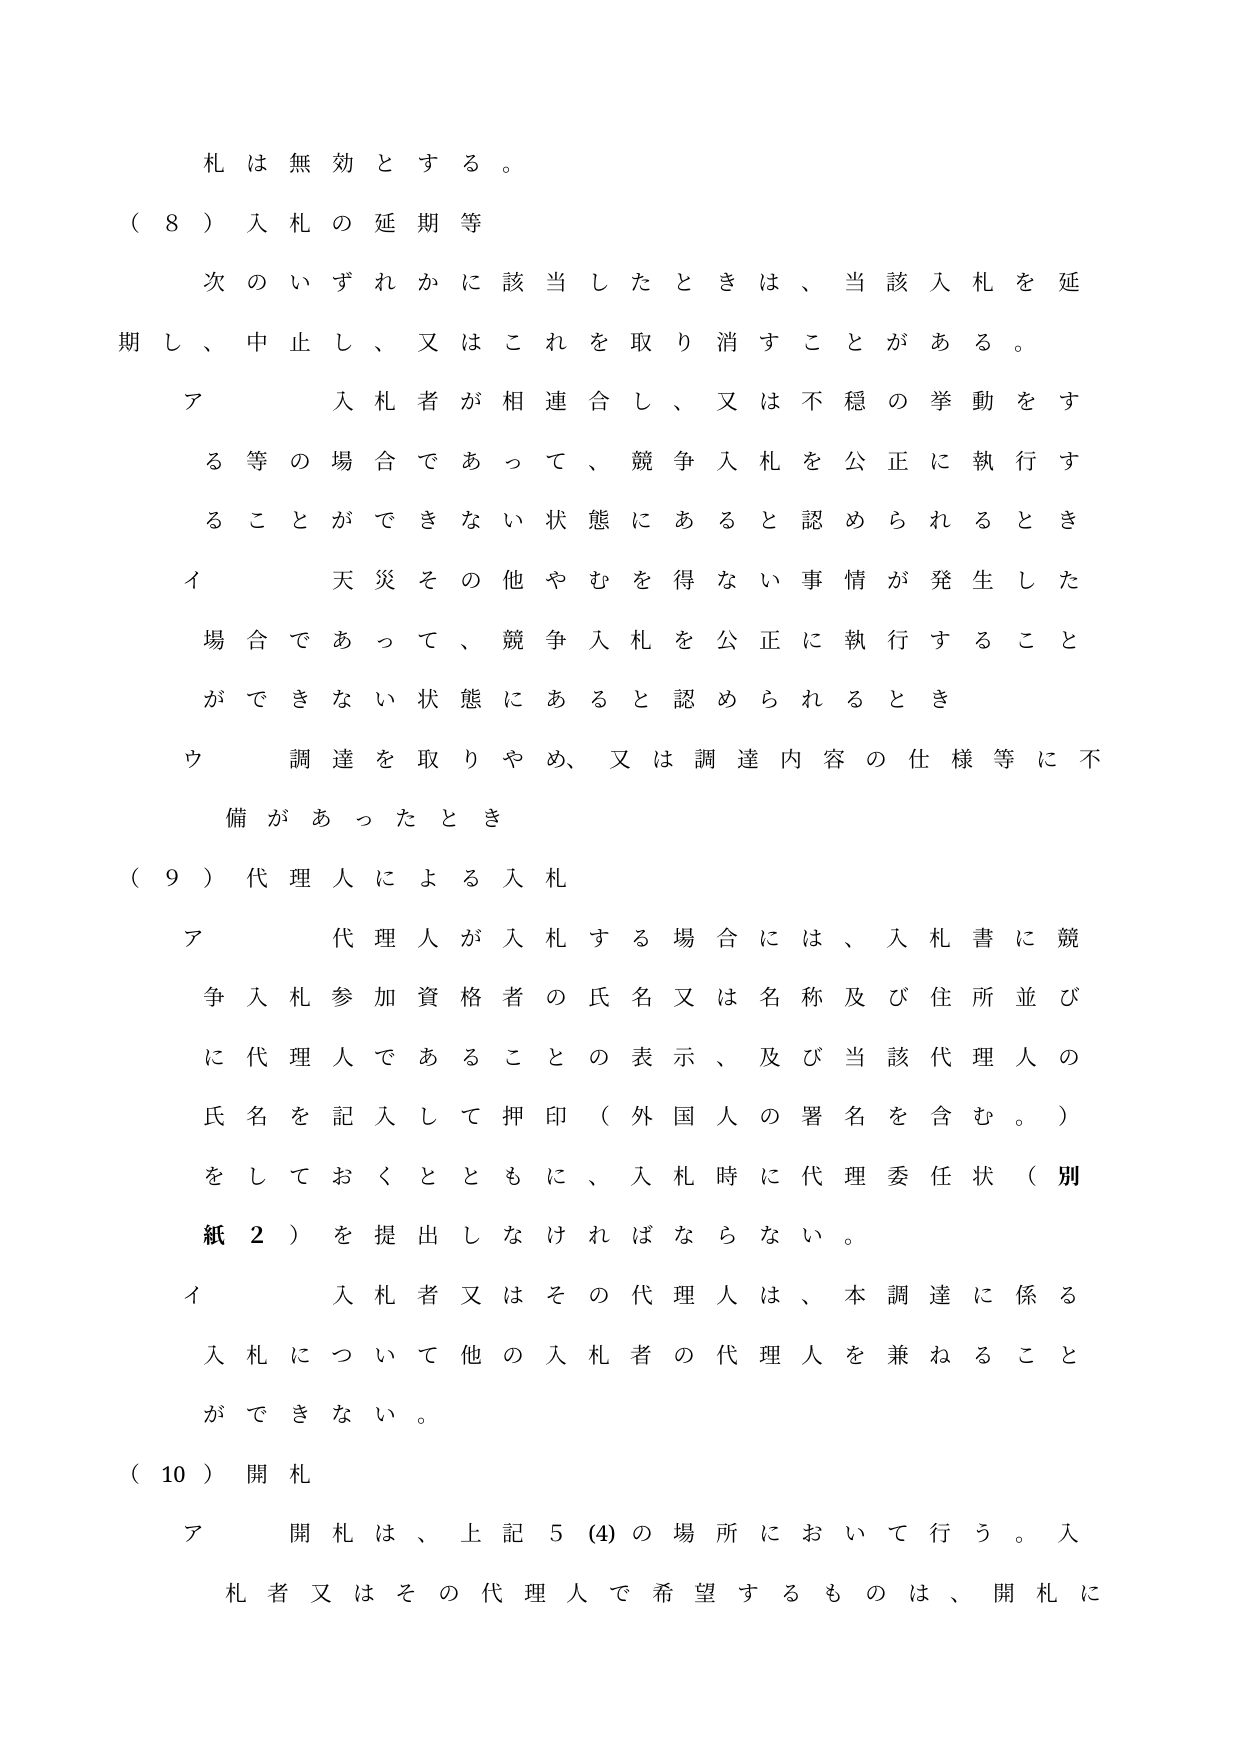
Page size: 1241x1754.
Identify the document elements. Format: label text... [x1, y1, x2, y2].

list 代理人が入札する場合には、入札書に競争入札参加資格者の氏名又は名称及び住所並びに代理人であることの表示、及び当該代理人の氏名を記入して押印（外国人の署名を含む。）をしておくとともに、入札時に代理委任状（別紙２）を提出しなければならない。 [163, 907, 1122, 1264]
text 次のいずれかに該当したときは、当該入札を延期し、中止し、又はこれを取り消すことがある。 [118, 251, 1122, 371]
list 入札者又はその代理人は、本調達に係る入札について他の入札者の代理人を兼ねることができない。 [163, 1264, 1122, 1443]
list 調達を取りやめ、又は調達内容の仕様等に不備があったとき [163, 728, 1122, 847]
text （10）開札 [118, 1443, 1122, 1503]
text （９）代理人による入札 [118, 847, 1122, 907]
text （８）入札の延期等 [118, 192, 1122, 251]
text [184, 132, 1122, 192]
list 天災その他やむを得ない事情が発生した場合であって、競争入札を公正に執行することができない状態にあると認められるとき [163, 549, 1122, 728]
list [163, 1503, 1122, 1622]
list 入札者が相連合し、又は不穏の挙動をする等の場合であって、競争入札を公正に執行することができない状態にあると認められるとき [163, 371, 1122, 549]
